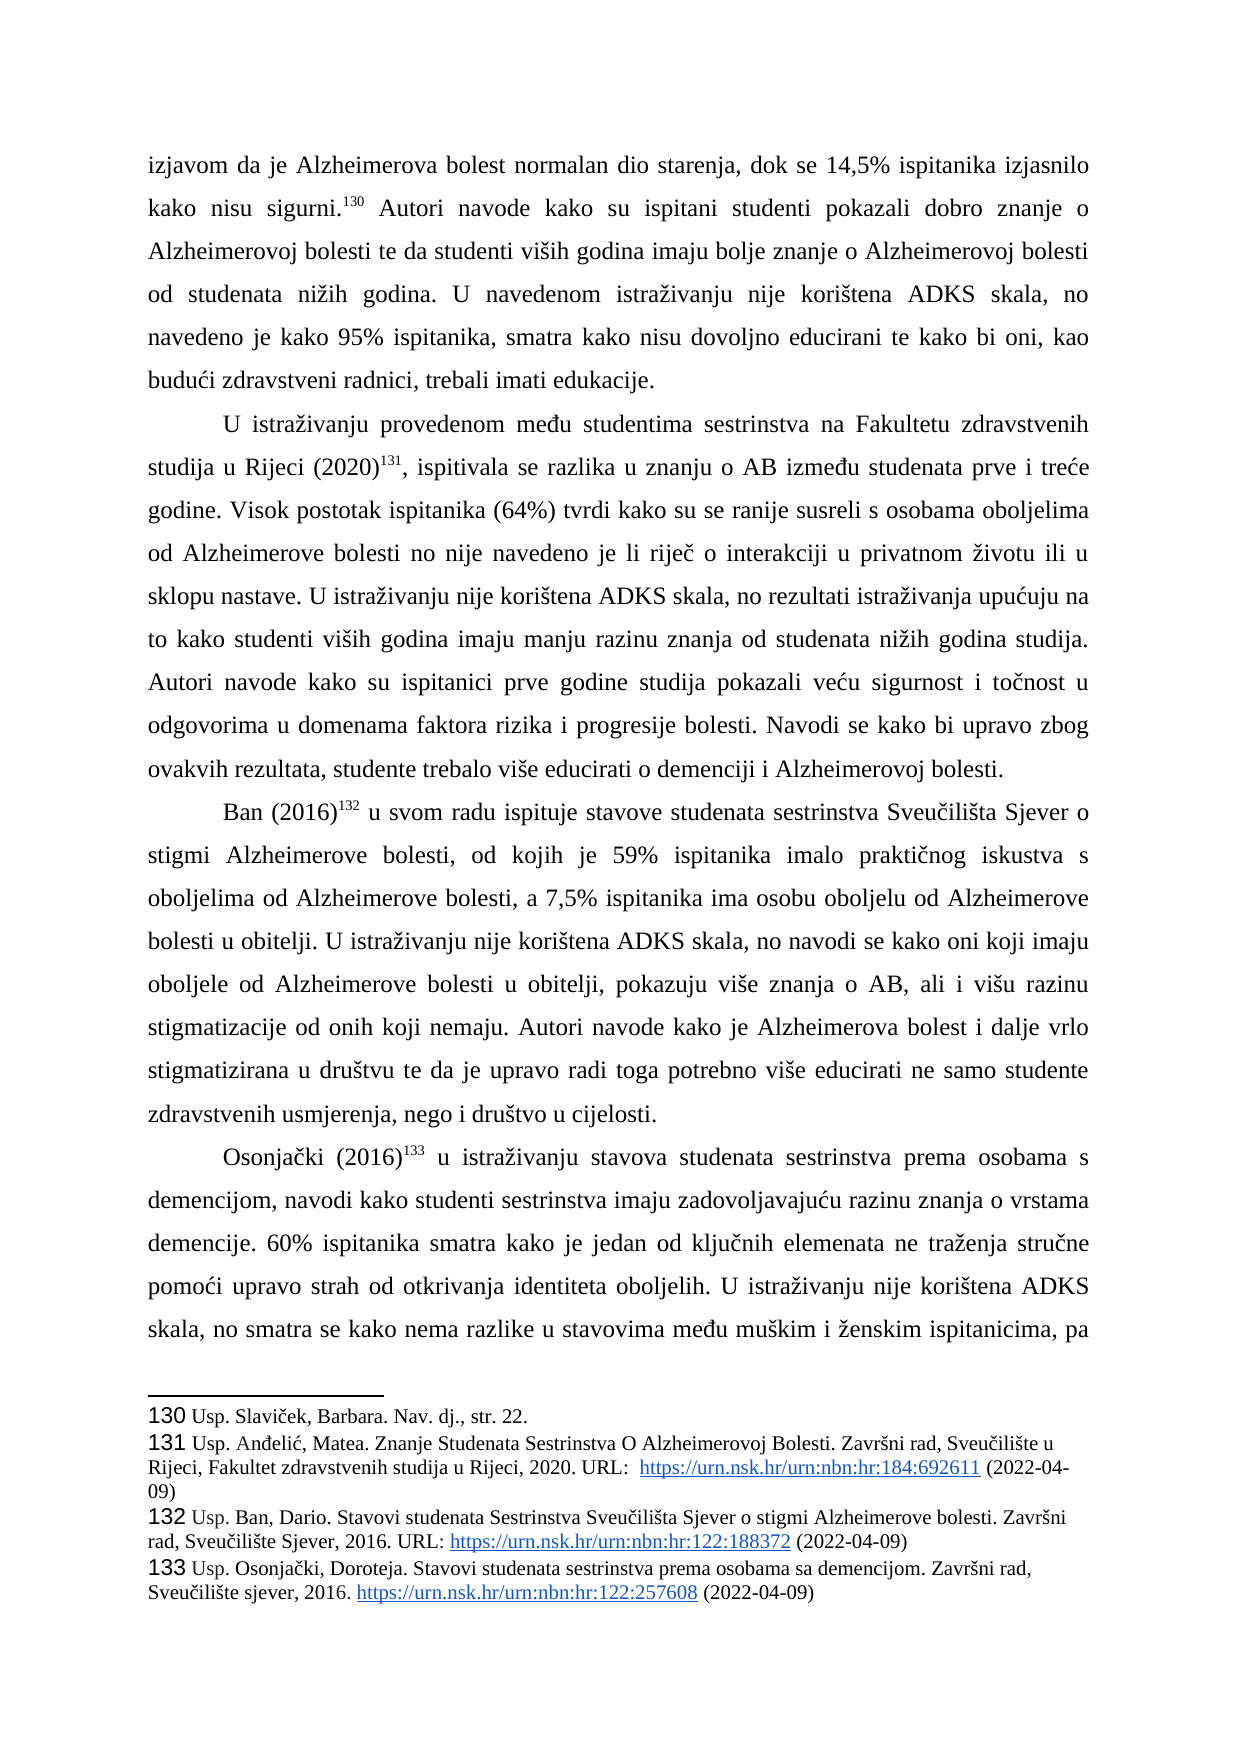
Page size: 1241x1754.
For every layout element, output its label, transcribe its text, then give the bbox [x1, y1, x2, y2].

text U istraživanju provedenom među studentima sestrinstva na Fakultetu zdravstvenih studija u Rijeci (2020), ispitivala se razlika u znanju o AB između studenata prve i treće godine. Visok postotak ispitanika (64%) tvrdi kako su se ranije susreli s osobama oboljelima od Alzheimerove bolesti no nije navedeno je li riječ o interakciji u privatnom životu ili u sklopu nastave. U istraživanju nije korištena ADKS skala, no rezultati istraživanja upućuju na to kako studenti viših godina imaju manju razinu znanja od studenata nižih godina studija. Autori navode kako su ispitanici prve godine studija pokazali veću sigurnost i točnost u odgovorima u domenama faktora rizika i progresije bolesti. Navodi se kako bi upravo zbog ovakvih rezultata, studente trebalo više educirati o demenciji i Alzheimerovoj bolesti. [148, 409, 1090, 782]
text Ban (2016) u svom radu ispituje stavove studenata sestrinstva Sveučilišta Sjever o stigmi Alzheimerove bolesti, od kojih je 59% ispitanika imalo praktičnog iskustva s oboljelima od Alzheimerove bolesti, a 7,5% ispitanika ima osobu oboljelu od Alzheimerove bolesti u obitelji. U istraživanju nije korištena ADKS skala, no navodi se kako oni koji imaju oboljele od Alzheimerove bolesti u obitelji, pokazuju više znanja o AB, ali i višu razinu stigmatizacije od onih koji nemaju. Autori navode kako je Alzheimerova bolest i dalje vrlo stigmatizirana u društvu te da je upravo radi toga potrebno više educirati ne samo studente zdravstvenih usmjerenja, nego i društvo u cijelosti. [148, 797, 1090, 1127]
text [148, 150, 1090, 394]
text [148, 1142, 1090, 1343]
